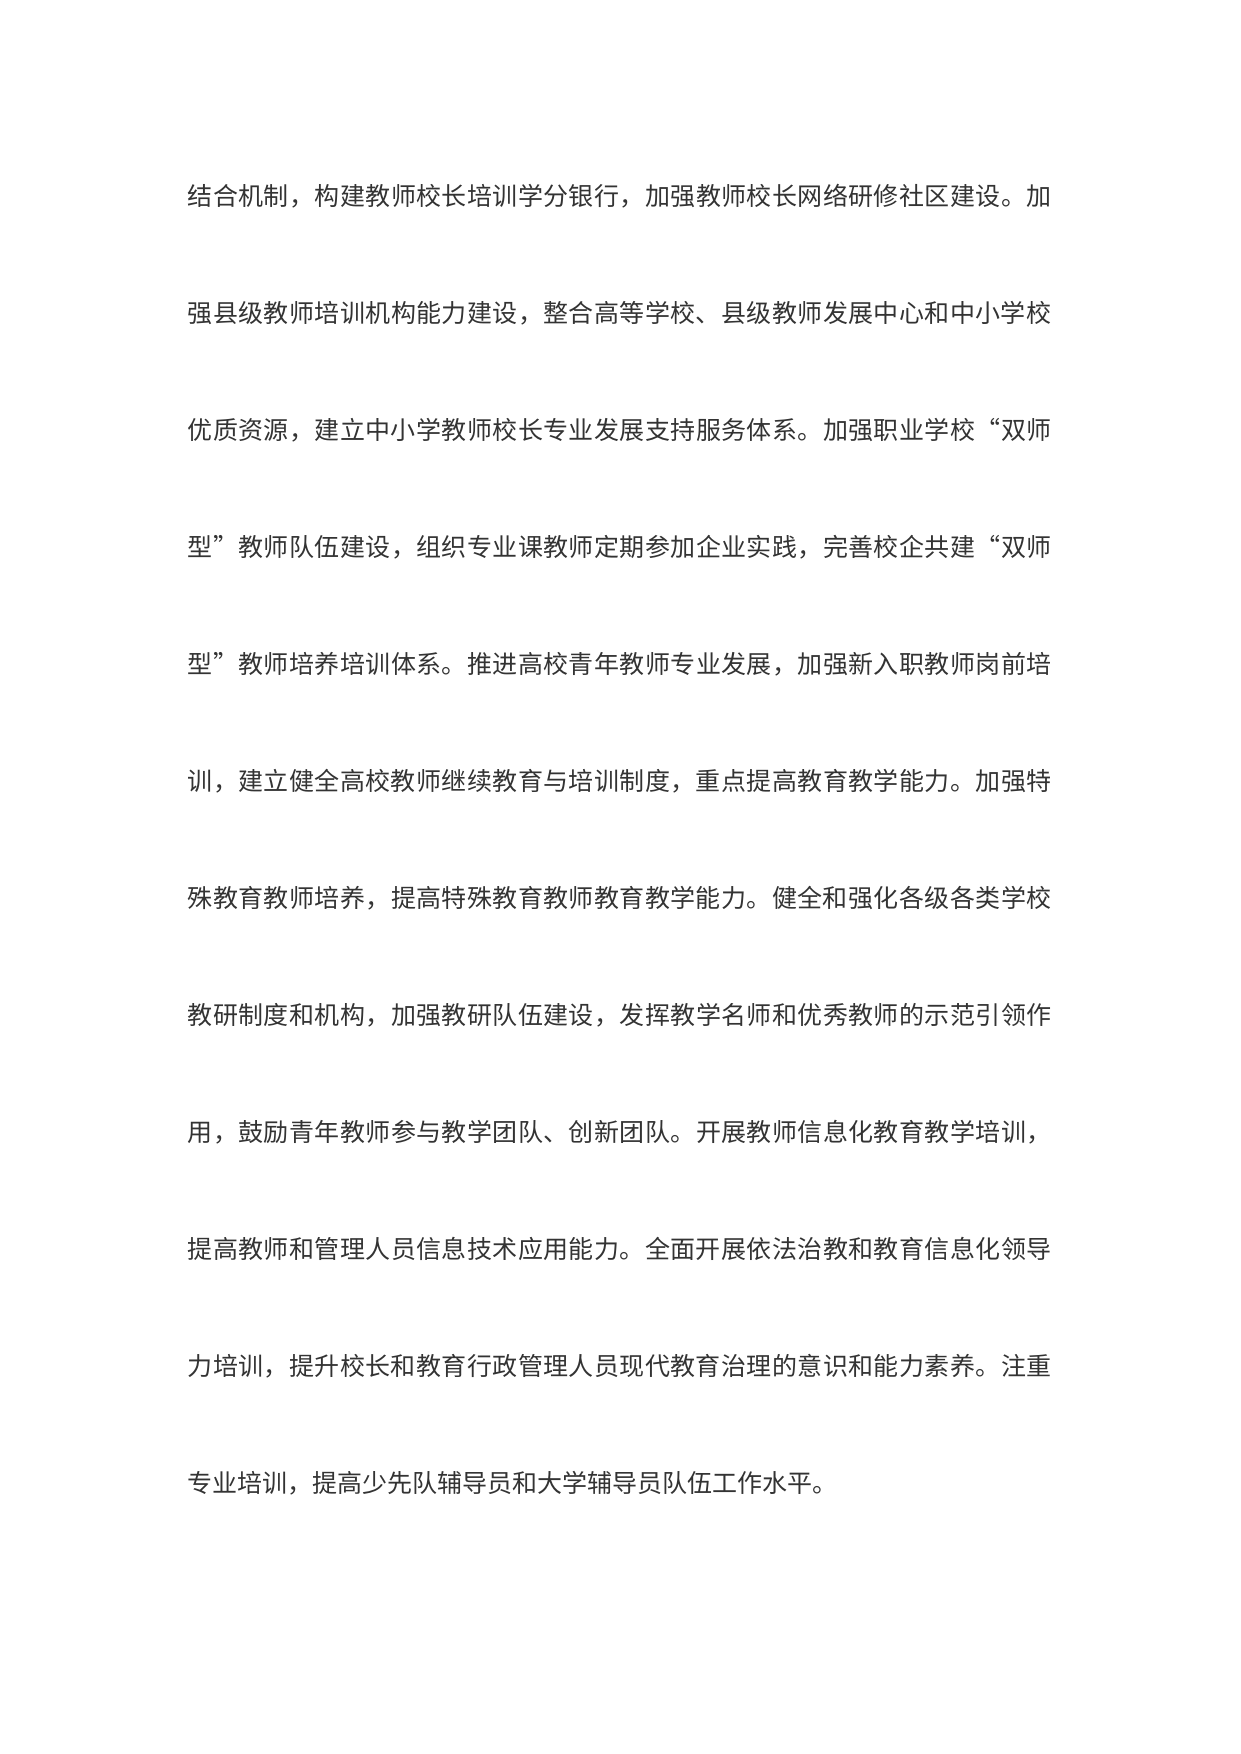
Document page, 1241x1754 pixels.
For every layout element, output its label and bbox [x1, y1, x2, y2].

text [187, 162, 1053, 1514]
